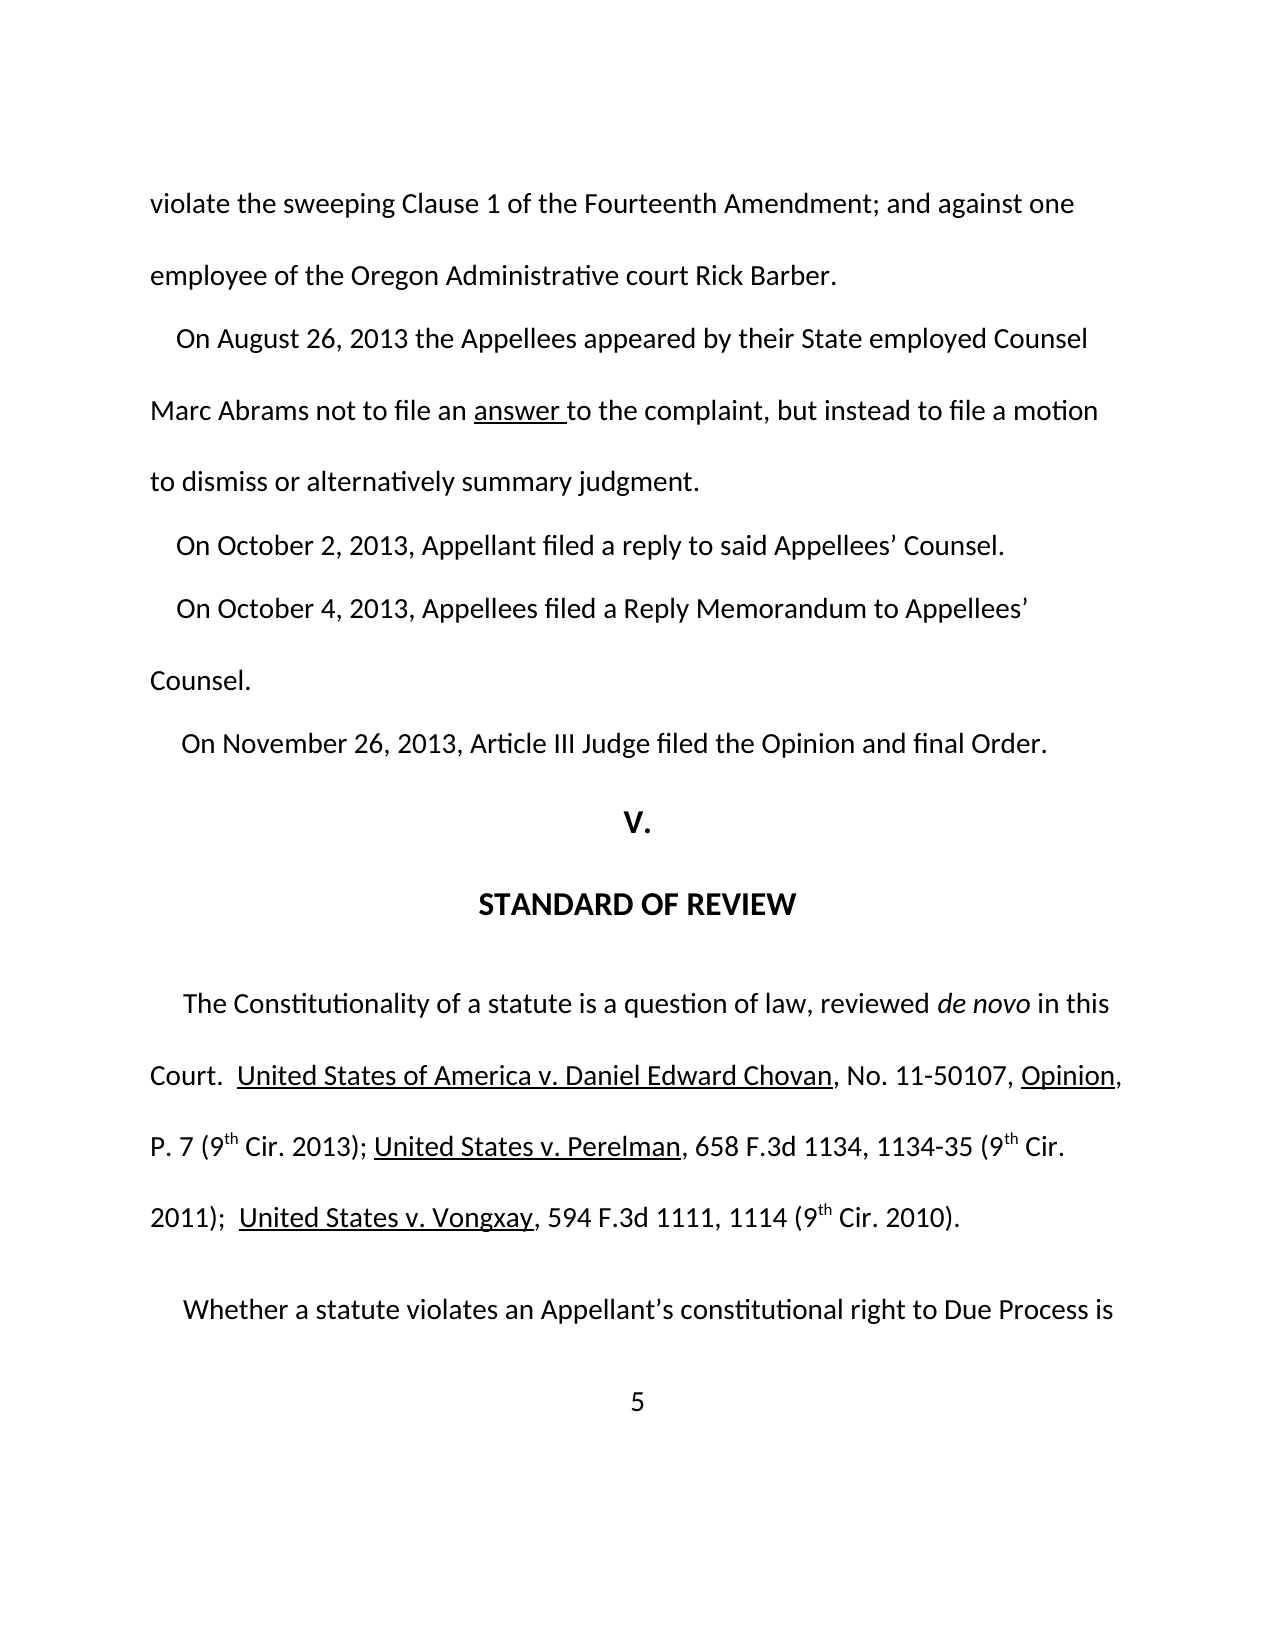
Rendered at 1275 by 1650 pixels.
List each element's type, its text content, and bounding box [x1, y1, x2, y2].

text to dismiss or alternatively summary judgment. [150, 463, 1125, 499]
text V. [150, 802, 1125, 842]
text On October 2, 2013, Appellant filed a reply to said Appellees’ Counsel. [150, 527, 1125, 562]
text Marc Abrams not to file an answer to the complaint, but instead to file a motion [150, 392, 1125, 427]
text On October 4, 2013, Appellees filed a Reply Memorandum to Appellees’ [150, 590, 1125, 626]
text 5 [150, 1383, 1125, 1419]
text On August 26, 2013 the Appellees appeared by their State employed Counsel [150, 321, 1125, 356]
text STANDARD OF REVIEW [150, 883, 1125, 924]
text Counsel. [150, 662, 1125, 697]
text The Constitutionality of a statute is a question of law, reviewed de novo in this Court. United States of America v. Daniel Edward Chovan, No. 11-50107, Opinion, P. 7 (9th Cir. 2013); United States v. Perelman, 658 F.3d 1134, 1134-35 (9th Cir. 2011); United States v. Vongxay, 594 F.3d 1111, 1114 (9th Cir. 2010). [150, 985, 1125, 1235]
text violate the sweeping Clause 1 of the Fourteenth Amendment; and against one [150, 186, 1125, 221]
text Whether a statute violates an Appellant’s constitutional right to Due Process is [150, 1291, 1125, 1327]
text employee of the Oregon Administrative court Rick Barber. [150, 257, 1125, 292]
text On November 26, 2013, Article III Judge filed the Opinion and final Order. [150, 725, 1125, 761]
